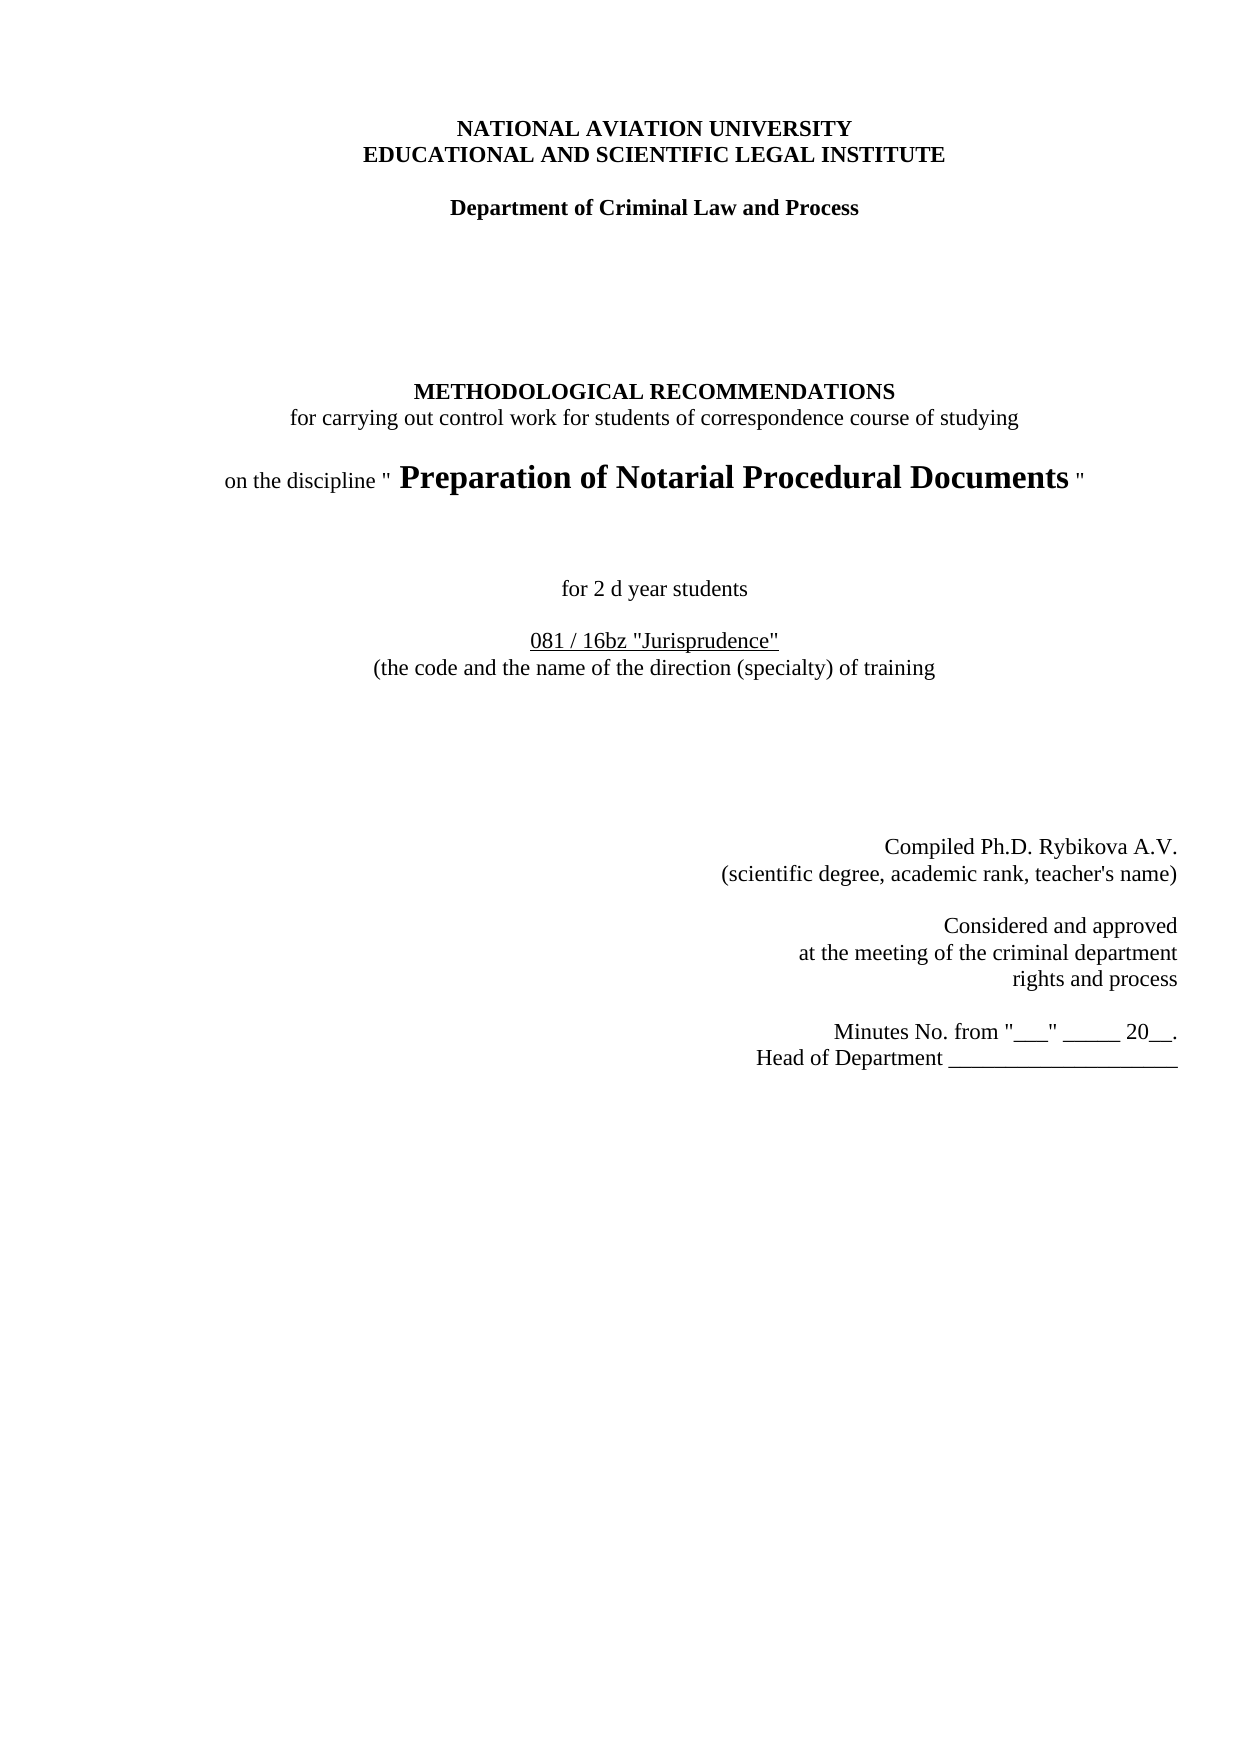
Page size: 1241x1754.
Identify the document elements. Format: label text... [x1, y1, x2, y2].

text Minutes No. from "___" _____ 20__. [131, 1018, 1178, 1044]
text rights and process [131, 965, 1178, 991]
text METHODOLOGICAL RECOMMENDATIONS [131, 378, 1178, 404]
text 081 / 16bz "Jurisprudence" [131, 627, 1178, 654]
text Department of Criminal Law and Process [131, 194, 1178, 220]
text (scientific degree, academic rank, teacher's name) [131, 860, 1178, 886]
text on the discipline " Preparation of Notarial Procedural Documents " [131, 457, 1178, 496]
text at the meeting of the criminal department [131, 939, 1178, 965]
text for 2 d year students [131, 574, 1178, 601]
text (the code and the name of the direction (specialty) of training [131, 654, 1178, 680]
text for carrying out control work for students of correspondence course of studying [131, 404, 1178, 431]
text Head of Department ____________________ [131, 1044, 1178, 1071]
text Compiled Ph.D. Rybikova A.V. [131, 833, 1178, 860]
text EDUCATIONAL AND SCIENTIFIC LEGAL INSTITUTE [131, 141, 1178, 167]
text Considered and approved [131, 912, 1178, 939]
